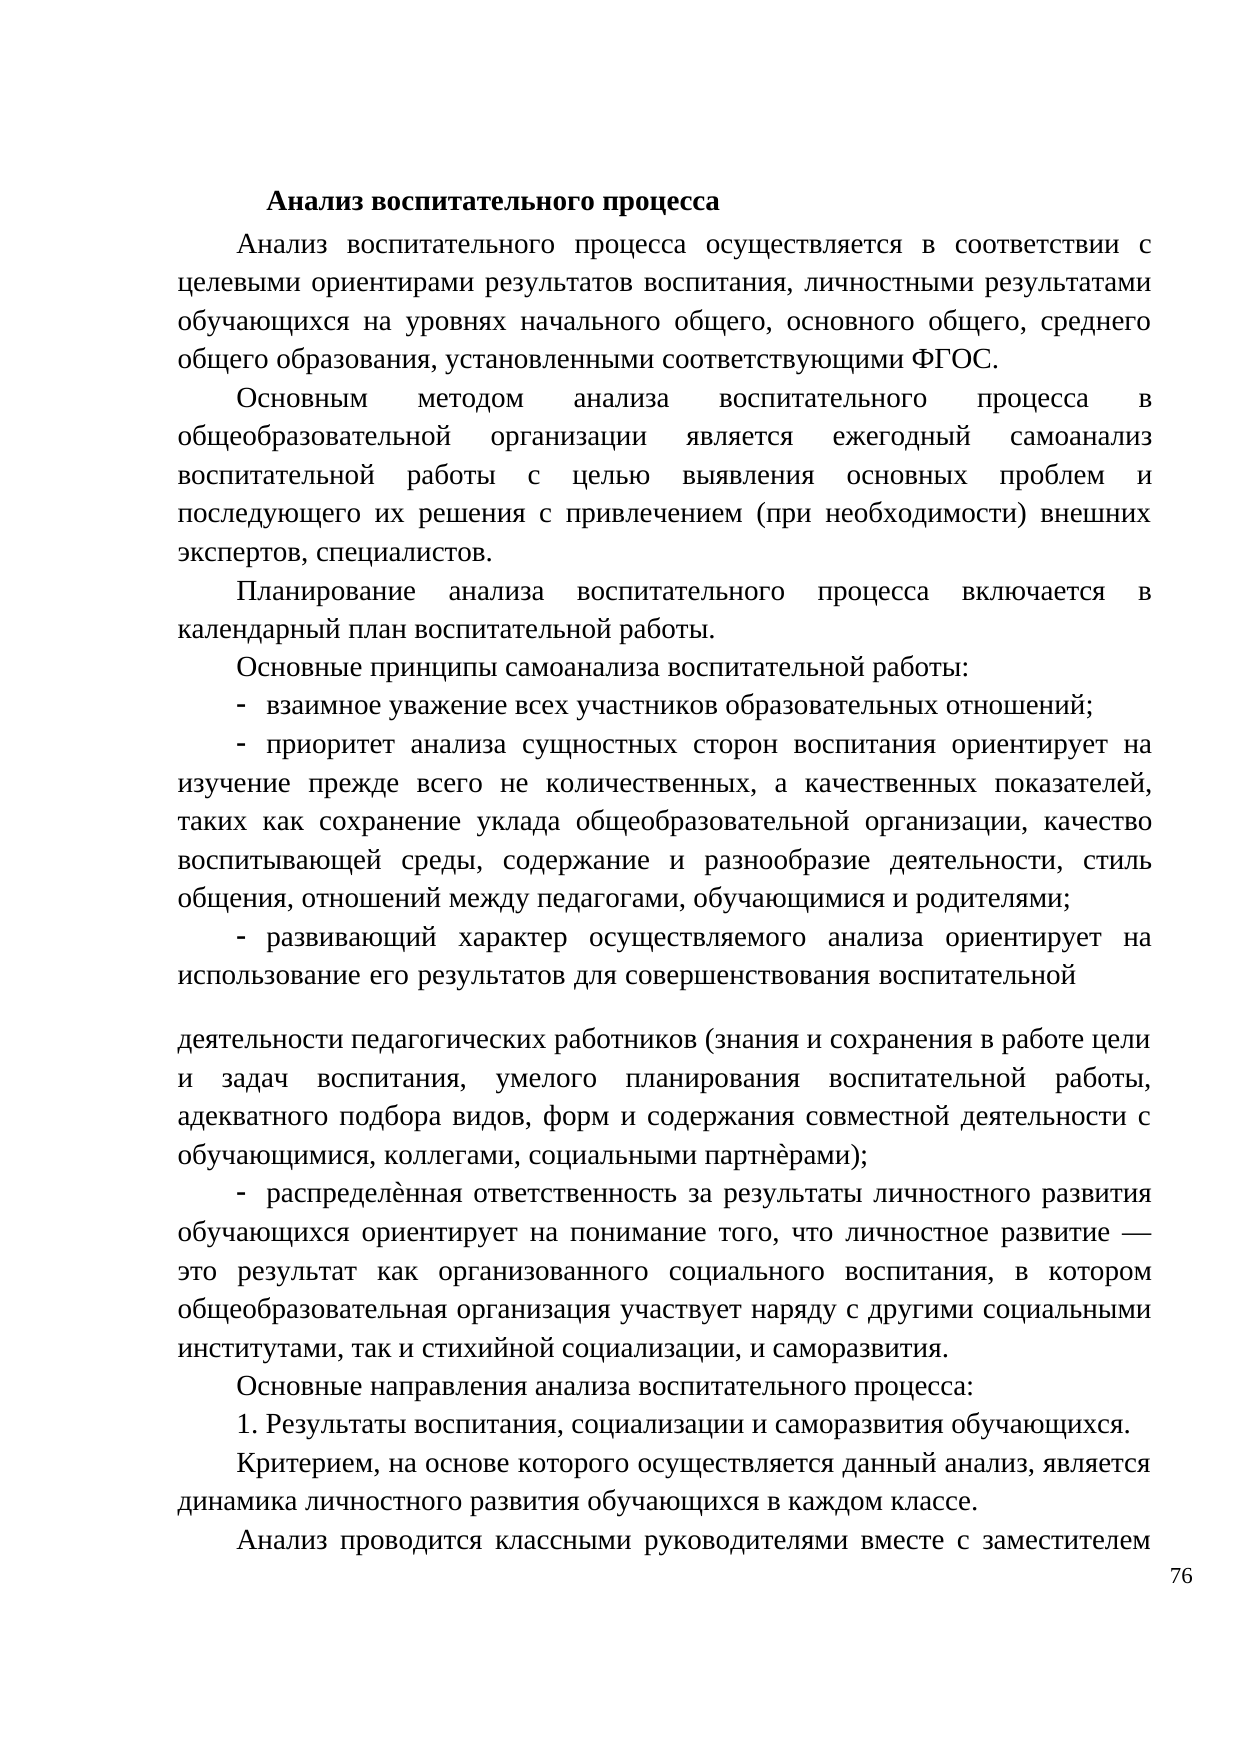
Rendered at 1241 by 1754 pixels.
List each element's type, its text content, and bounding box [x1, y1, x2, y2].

text Критерием, на основе которого осуществляется данный анализ, является динамика личностного развития обучающихся в каждом классе. [177, 1445, 1152, 1517]
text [177, 1522, 1152, 1556]
list развивающий характер осуществляемого анализа ориентирует на использование его результатов для совершенствования воспитательной [177, 919, 1152, 990]
list взаимное уважение всех участников образовательных отношений; [236, 687, 1192, 721]
list Результаты воспитания, социализации и саморазвития обучающихся. [236, 1406, 1192, 1440]
text Планирование анализа воспитательного процесса включается в календарный план воспитательной работы. [177, 573, 1152, 645]
text Основные принципы самоанализа воспитательной работы: [236, 650, 1192, 683]
text Анализ воспитательного процесса [167, 183, 1152, 216]
text Основные направления анализа воспитательного процесса: [236, 1368, 1192, 1402]
text деятельности педагогических работников (знания и сохранения в работе цели и задач воспитания, умелого планирования воспитательной работы, адекватного подбора видов, форм и содержания совместной деятельности с обучающимися, коллегами, социальными партнѐрами); [177, 1021, 1152, 1170]
text Анализ воспитательного процесса осуществляется в соответствии с целевыми ориентирами результатов воспитания, личностными результатами обучающихся на уровнях начального общего, основного общего, среднего общего образования, установленными соответствующими ФГОС. [177, 226, 1152, 375]
text Основным методом анализа воспитательного процесса в общеобразовательной организации является ежегодный самоанализ воспитательной работы с целью выявления основных проблем и последующего их решения с привлечением (при необходимости) внешних экспертов, специалистов. [177, 380, 1152, 568]
list распределѐнная ответственность за результаты личностного развития обучающихся ориентирует на понимание того, что личностное развитие — это результат как организованного социального воспитания, в котором общеобразовательная организация участвует наряду с другими социальными институтами, так и стихийной социализации, и саморазвития. [177, 1175, 1152, 1363]
list приоритет анализа сущностных сторон воспитания ориентирует на изучение прежде всего не количественных, а качественных показателей, таких как сохранение уклада общеобразовательной организации, качество воспитывающей среды, содержание и разнообразие деятельности, стиль общения, отношений между педагогами, обучающимися и родителями; [177, 726, 1152, 914]
